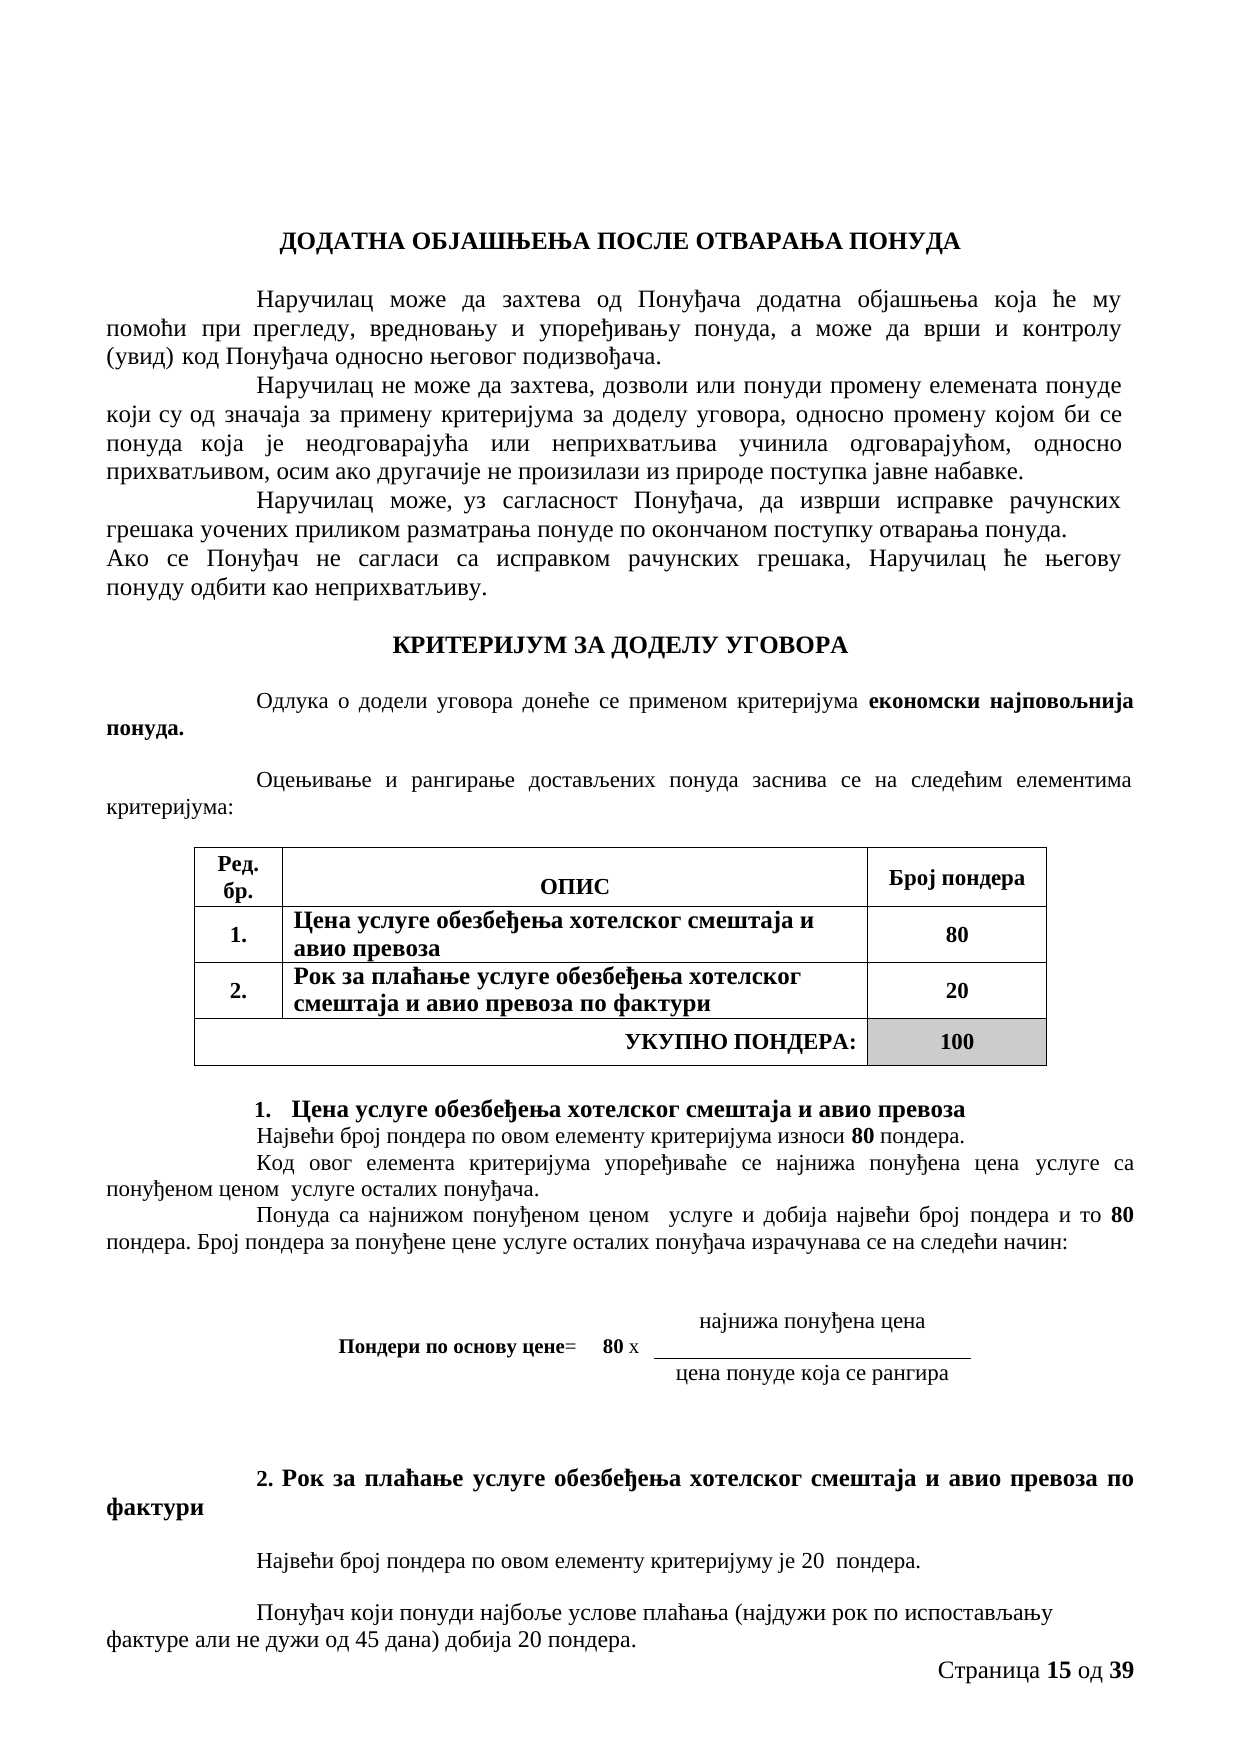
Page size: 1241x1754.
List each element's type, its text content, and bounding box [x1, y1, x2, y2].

text Одлука о додели уговора донеће се применом критеријума економски најповољнија понуда. [106, 687, 1134, 740]
text КРИТЕРИЈУМ ЗА ДОДЕЛУ УГОВОРА [106, 630, 1134, 658]
table_header најнижа понуђена цена [654, 1307, 971, 1358]
table_header Пондери по основу цене= [270, 1307, 587, 1410]
table_header ОПИС [283, 848, 867, 906]
table_cell 1. [195, 907, 282, 962]
text Наручилац не може да захтева, дозволи или понуди промену елемената понуде који су од значаја за примену критеријума за доделу уговора, односно промену којом би се понуда која je неодговарајућа или неприхватљива учинила одговарајућом, односно прихватљивом, осим ако другачије не произилази из природе поступка јавне набавке. [106, 370, 1122, 485]
text Понуђач који понуди најбоље услове плаћања (најдужи рок по испостављању фактуре али не дужи од 45 дана) добија 20 пондера. [106, 1598, 1134, 1653]
table_cell 20 [868, 963, 1046, 1017]
text Највећи број пондера по овом елементу критеријуму је 20 пондера. [106, 1547, 1134, 1573]
text Понуда са најнижом понуђеном ценом услуге и добија највећи број пондера и то 80 пондера. Број пондера за понуђене цене услуге осталих понуђача израчунава се на следећи начин: [106, 1202, 1134, 1254]
table_header 80 х [588, 1307, 654, 1410]
text Код овог елемента критеријума упоређиваће се најнижа понуђена цена услуге са понуђеном ценом услуге осталих понуђача. [106, 1149, 1134, 1202]
table_cell УКУПНО ПОНДЕРА: [195, 1019, 867, 1065]
text ДОДАТНА ОБЈАШЊЕЊА ПОСЛЕ ОТВАРАЊА ПОНУДА [106, 226, 1134, 255]
text Наручилац може да захтева од Понуђача додатна објашњења која ће му помоћи при прегледу, вредновању и упоређивању понуда, а може да врши и контролу (увид) код Понуђача односно његовог подизвођача. [106, 284, 1122, 370]
table_cell 2. [195, 963, 282, 1017]
text Ако се Понуђач не сагласи са исправком рачунских грешака, Наручилац ће његову понуду одбити као неприхватљиву. [106, 543, 1122, 601]
list Цена услуге обезбеђења хотелског смештаја и авио превоза [254, 1094, 1134, 1122]
text Оцењивање и рангирање достављених понуда заснива се на следећим елементима критеријума: [106, 766, 1134, 819]
text Наручилац може, уз сагласност Понуђача, да изврши исправке рачунских грешака уочених приликом разматрања понуде по окончаном поступку отварања понуда. [106, 486, 1121, 543]
table_cell цена понуде која се рангира [654, 1359, 971, 1410]
table_header Ред. бр. [195, 848, 282, 906]
text Највећи број пондера по овом елементу критеријума износи 80 пондера. [256, 1122, 1134, 1149]
text 2. Рок за плаћање услуге обезбеђења хотелског смештаја и авио превоза по фактури [106, 1463, 1134, 1520]
table_cell 100 [868, 1019, 1046, 1065]
table_header Број пондера [868, 848, 1046, 906]
table_cell 80 [868, 907, 1046, 962]
table_cell Цена услуге обезбеђења хотелског смештаја и авио превоза [283, 907, 867, 962]
table_cell Рок за плаћање услуге обезбеђења хотелског смештаја и авио превоза по фактури [283, 963, 867, 1017]
